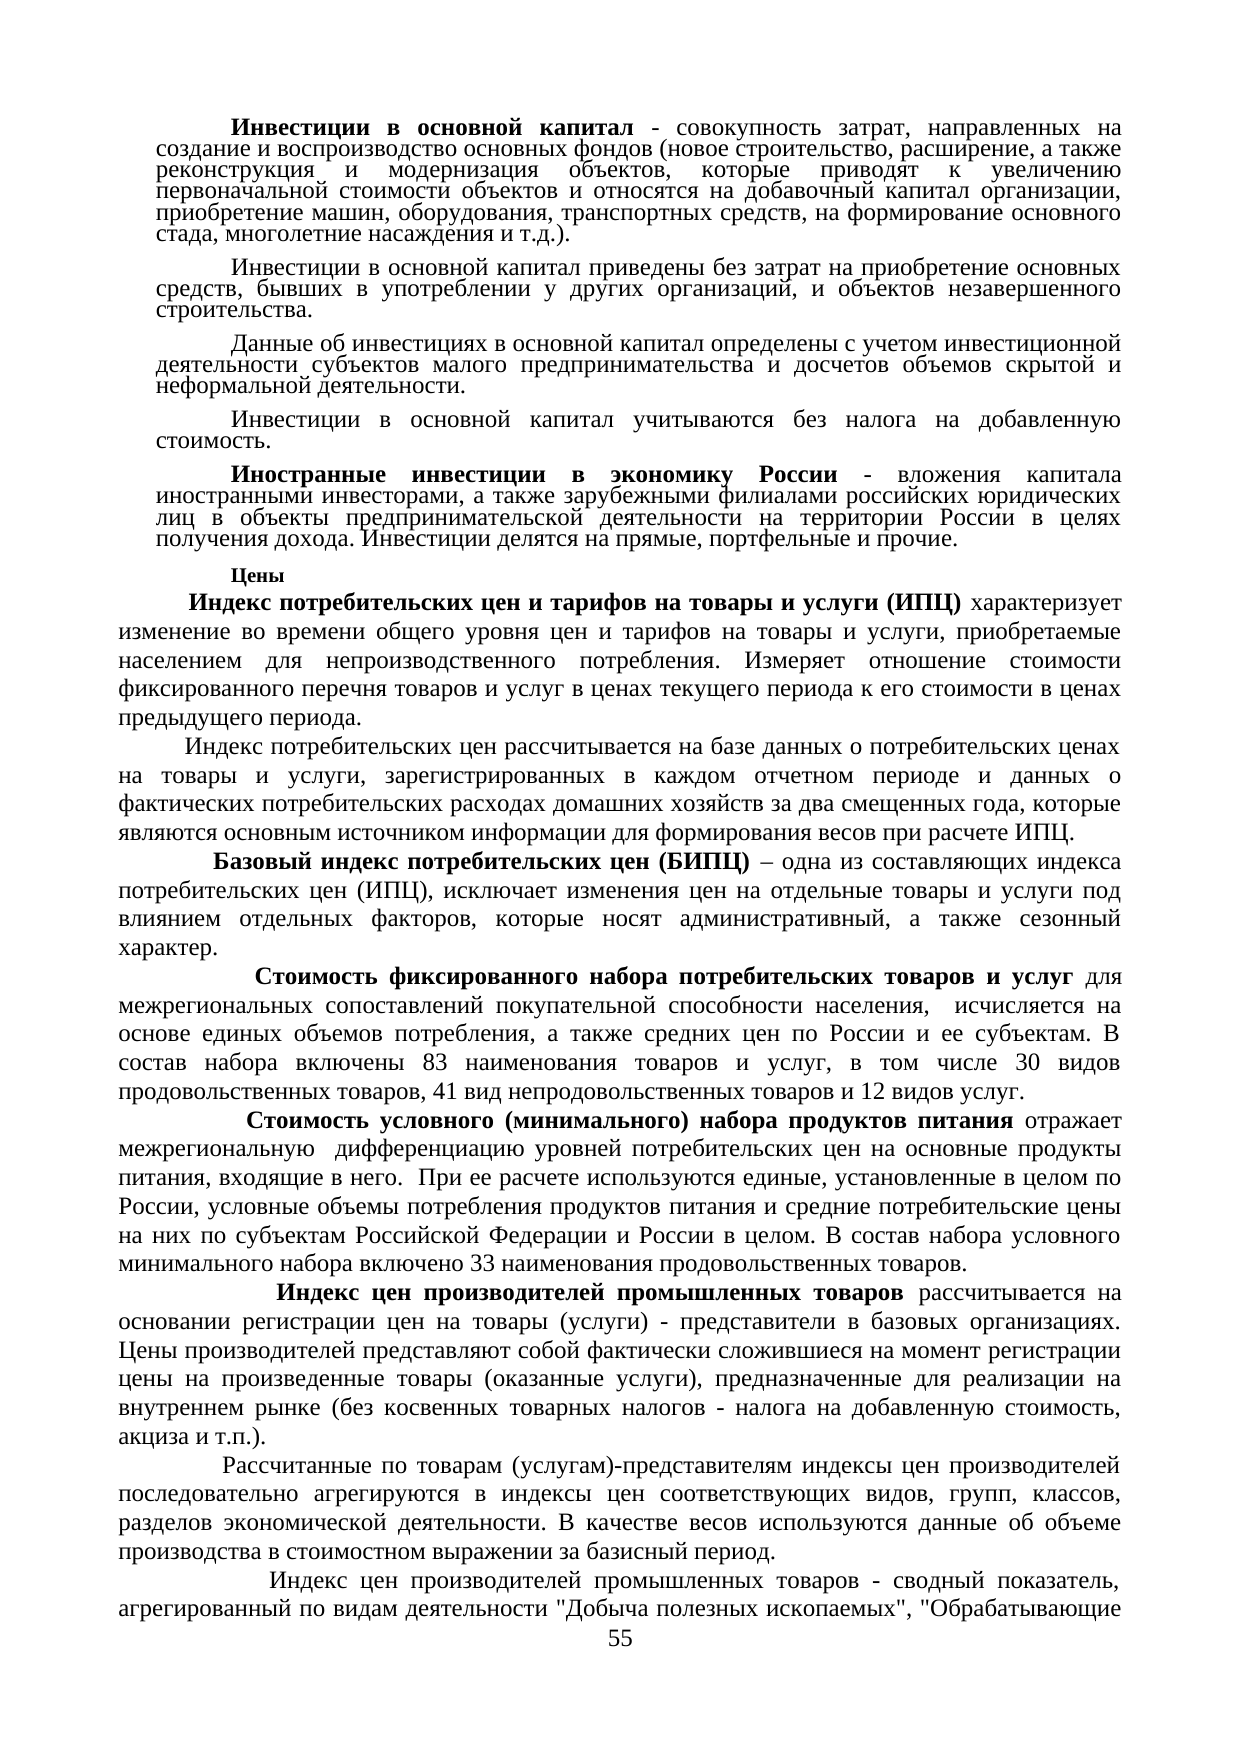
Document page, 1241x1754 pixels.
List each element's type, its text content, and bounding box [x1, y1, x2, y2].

text Данные об инвестициях в основной капитал определены с учетом инвестиционной деятельности субъектов малого предпринимательства и досчетов объемов скрытой и неформальной деятельности. [156, 334, 1122, 398]
text Базовый индекс потребительских цен (БИПЦ) – одна из составляющих индекса потребительских цен (ИПЦ), исключает изменения цен на отдельные товары и услуги под влиянием отдельных факторов, которые носят административный, а также сезонный характер. [118, 846, 1122, 961]
text Рассчитанные по товарам (услугам)-представителям индексы цен производителей последовательно агрегируются в индексы цен соответствующих видов, групп, классов, разделов экономической деятельности. В качестве весов используются данные об объеме производства в стоимостном выражении за базисный период. [118, 1450, 1122, 1565]
text Иностранные инвестиции в экономику России - вложения капитала иностранными инвесторами, а также зарубежными филиалами российских юридических лиц в объекты предпринимательской деятельности на территории России в целях получения дохода. Инвестиции делятся на прямые, портфельные и прочие. [156, 466, 1122, 551]
subtitle Цены [156, 563, 1122, 587]
text Стоимость фиксированного набора потребительских товаров и услуг для межрегиональных сопоставлений покупательной способности населения, исчисляется на основе единых объемов потребления, а также средних цен по России и ее субъектам. В состав набора включены 83 наименования товаров и услуг, в том числе 30 видов продовольственных товаров, 41 вид непродовольственных товаров и 12 видов услуг. [118, 961, 1122, 1105]
text Стоимость условного (минимального) набора продуктов питания отражает межрегиональную дифференциацию уровней потребительских цен на основные продукты питания, входящие в него. При ее расчете используются единые, установленные в целом по России, условные объемы потребления продуктов питания и средние потребительские цены на них по субъектам Российской Федерации и России в целом. В состав набора условного минимального набора включено 33 наименования продовольственных товаров. [118, 1105, 1122, 1277]
text Инвестиции в основной капитал - совокупность затрат, направленных на создание и воспроизводство основных фондов (новое строительство, расширение, а также реконструкция и модернизация объектов, которые приводят к увеличению первоначальной стоимости объектов и относятся на добавочный капитал организации, приобретение машин, оборудования, транспортных средств, на формирование основного стада, многолетние насаждения и т.д.). [156, 118, 1122, 246]
text Индекс потребительских цен и тарифов на товары и услуги (ИПЦ) характеризует изменение во времени общего уровня цен и тарифов на товары и услуги, приобретаемые населением для непроизводственного потребления. Измеряет отношение стоимости фиксированного перечня товаров и услуг в ценах текущего периода к его стоимости в ценах предыдущего периода. [118, 587, 1122, 731]
text Инвестиции в основной капитал учитываются без налога на добавленную стоимость. [156, 411, 1122, 453]
text Инвестиции в основной капитал приведены без затрат на приобретение основных средств, бывших в употреблении у других организаций, и объектов незавершенного строительства. [156, 258, 1122, 322]
text Индекс потребительских цен рассчитывается на базе данных о потребительских ценах на товары и услуги, зарегистрированных в каждом отчетном периоде и данных о фактических потребительских расходах домашних хозяйств за два смещенных года, которые являются основным источником информации для формирования весов при расчете ИПЦ. [118, 731, 1122, 846]
text Индекс цен производителей промышленных товаров рассчитывается на основании регистрации цен на товары (услуги) - представители в базовых организациях. Цены производителей представляют собой фактически сложившиеся на момент регистрации цены на произведенные товары (оказанные услуги), предназначенные для реализации на внутреннем рынке (без косвенных товарных налогов - налога на добавленную стоимость, акциза и т.п.). [118, 1277, 1122, 1450]
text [118, 1565, 1122, 1622]
